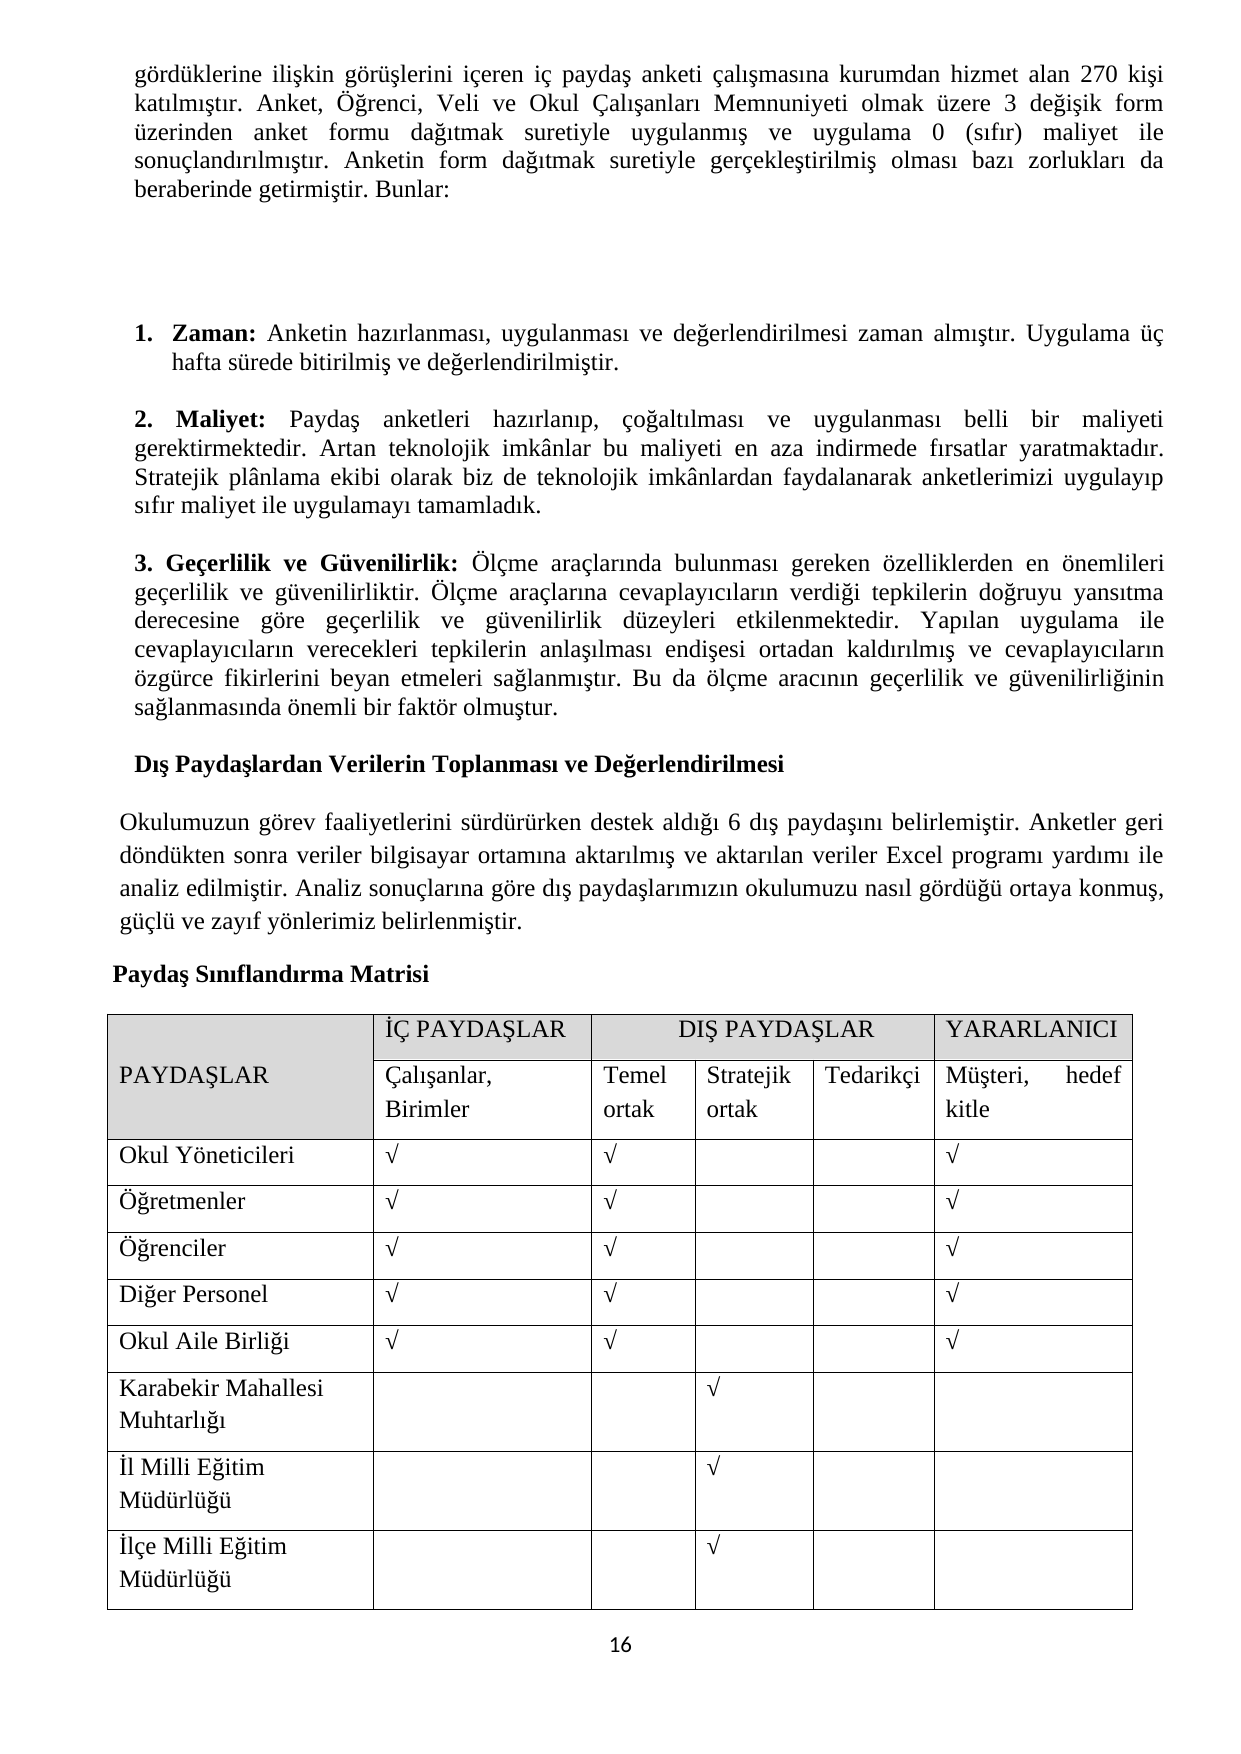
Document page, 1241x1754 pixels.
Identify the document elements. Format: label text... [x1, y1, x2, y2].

table_cell √ [935, 1233, 1132, 1278]
table_cell [696, 1186, 813, 1232]
table_cell [935, 1452, 1132, 1530]
table_cell [814, 1373, 934, 1451]
table_cell √ [374, 1140, 591, 1185]
table_cell İl Milli Eğitim Müdürlüğü [108, 1452, 373, 1530]
table_cell [592, 1373, 695, 1451]
table_cell İlçe Milli Eğitim Müdürlüğü [108, 1531, 373, 1609]
table_cell Öğrenciler [108, 1233, 373, 1278]
table_cell Okul Yöneticileri [108, 1140, 373, 1185]
table_cell √ [592, 1140, 695, 1185]
table_cell √ [374, 1233, 591, 1278]
table_cell [696, 1280, 813, 1325]
table_cell √ [592, 1326, 695, 1372]
table_cell √ [696, 1452, 813, 1530]
table_header İÇ PAYDAŞLAR [374, 1015, 591, 1059]
table_cell [935, 1373, 1132, 1451]
table_cell √ [935, 1186, 1132, 1232]
table_cell [592, 1452, 695, 1530]
table_cell [374, 1452, 591, 1530]
table_cell √ [374, 1186, 591, 1232]
table_cell [374, 1373, 591, 1451]
table_cell √ [592, 1233, 695, 1278]
table_cell [592, 1531, 695, 1609]
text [134, 59, 1165, 203]
table_cell Öğretmenler [108, 1186, 373, 1232]
table_cell Karabekir Mahallesi Muhtarlığı [108, 1373, 373, 1451]
table_header PAYDAŞLAR [108, 1015, 373, 1139]
table_header DIŞ PAYDAŞLAR [592, 1015, 934, 1059]
table_cell [814, 1531, 934, 1609]
table_cell Stratejik ortak [696, 1061, 813, 1139]
table_cell √ [592, 1186, 695, 1232]
table_cell Temel ortak [592, 1061, 695, 1139]
table_cell [814, 1186, 934, 1232]
text Dış Paydaşlardan Verilerin Toplanması ve Değerlendirilmesi [134, 749, 1165, 778]
table_cell [814, 1452, 934, 1530]
table_cell [814, 1326, 934, 1372]
table_cell √ [696, 1531, 813, 1609]
text 3. Geçerlilik ve Güvenilirlik: Ölçme araçlarında bulunması gereken özelliklerden en önemlileri geçerlilik ve güvenilirliktir. Ölçme araçlarına cevaplayıcıların verdiği tepkilerin doğruyu yansıtma derecesine göre geçerlilik ve güvenilirlik düzeyleri etkilenmektedir. Yapılan uygulama ile cevaplayıcıların verecekleri tepkilerin anlaşılması endişesi ortadan kaldırılmış ve cevaplayıcıların özgürce fikirlerini beyan etmeleri sağlanmıştır. Bu da ölçme aracının geçerlilik ve güvenilirliğinin sağlanmasında önemli bir faktör olmuştur. [134, 548, 1165, 720]
text Paydaş Sınıflandırma Matrisi [112, 959, 1165, 988]
table_cell Çalışanlar, Birimler [374, 1061, 591, 1139]
table_cell Okul Aile Birliği [108, 1326, 373, 1372]
table_cell Müşteri, hedef kitle [935, 1061, 1132, 1139]
table_cell [696, 1233, 813, 1278]
table_cell Diğer Personel [108, 1280, 373, 1325]
table_cell [814, 1140, 934, 1185]
table_cell √ [935, 1326, 1132, 1372]
table_header YARARLANICI [935, 1015, 1132, 1059]
table_cell Tedarikçi [814, 1061, 934, 1139]
table_cell √ [374, 1280, 591, 1325]
table_cell [814, 1280, 934, 1325]
text Okulumuzun görev faaliyetlerini sürdürürken destek aldığı 6 dış paydaşını belirlemiştir. Anketler geri döndükten sonra veriler bilgisayar ortamına aktarılmış ve aktarılan veriler Excel programı yardımı ile analiz edilmiştir. Analiz sonuçlarına göre dış paydaşlarımızın okulumuzu nasıl gördüğü ortaya konmuş, güçlü ve zayıf yönlerimiz belirlenmiştir. [119, 807, 1165, 934]
table_cell √ [696, 1373, 813, 1451]
text 2. Maliyet: Paydaş anketleri hazırlanıp, çoğaltılması ve uygulanması belli bir maliyeti gerektirmektedir. Artan teknolojik imkânlar bu maliyeti en aza indirmede fırsatlar yaratmaktadır. Stratejik plânlama ekibi olarak biz de teknolojik imkânlardan faydalanarak anketlerimizi uygulayıp sıfır maliyet ile uygulamayı tamamladık. [134, 404, 1165, 519]
table_cell [696, 1140, 813, 1185]
table_cell √ [935, 1280, 1132, 1325]
table_cell [374, 1531, 591, 1609]
table_cell √ [374, 1326, 591, 1372]
list Zaman: Anketin hazırlanması, uygulanması ve değerlendirilmesi zaman almıştır. Uygulama üç hafta sürede bitirilmiş ve değerlendirilmiştir. [134, 318, 1165, 375]
table_cell [935, 1531, 1132, 1609]
table_cell √ [592, 1280, 695, 1325]
table_cell [814, 1233, 934, 1278]
table_cell [696, 1326, 813, 1372]
table_cell √ [935, 1140, 1132, 1185]
